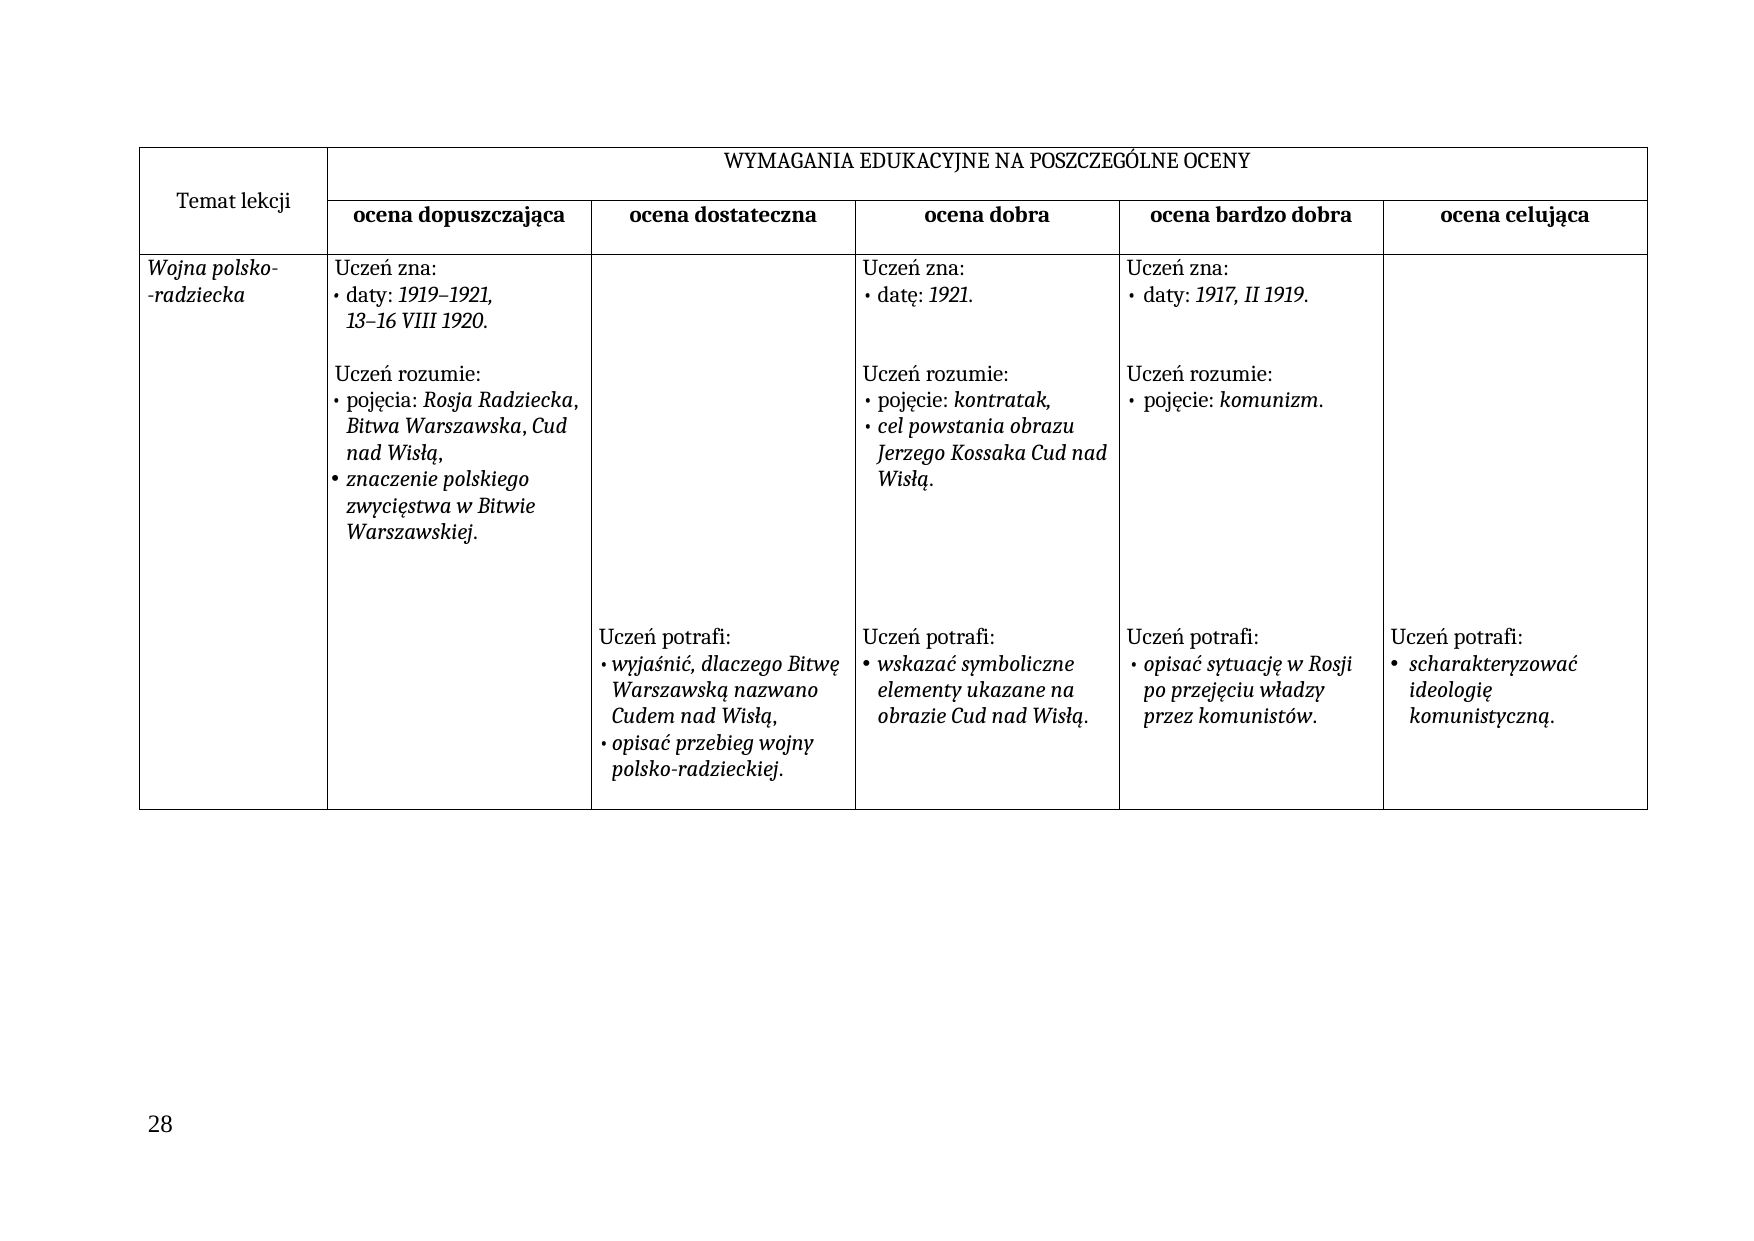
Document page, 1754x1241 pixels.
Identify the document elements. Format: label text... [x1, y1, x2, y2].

table_cell Uczeń potrafi: wyjaśnić, dlaczego Bitwę Warszawską nazwano Cudem nad Wisłą, opisać przebieg wojny polsko-radzieckiej. [592, 255, 855, 809]
table_cell Wojna polsko- -radziecka [140, 255, 327, 809]
table_cell Uczeń zna: daty: 1917, II 1919. Uczeń rozumie: pojęcie: komunizm. Uczeń potrafi: opisać sytuację w Rosji po przejęciu władzy przez komunistów. [1120, 255, 1383, 809]
table_header Temat lekcji [140, 148, 327, 254]
table_cell Uczeń potrafi: scharakteryzować ideologię komunistyczną. [1384, 255, 1647, 809]
table_cell ocena dobra [856, 201, 1119, 254]
table_cell ocena celująca [1384, 201, 1647, 254]
table_cell ocena dopuszczająca [328, 201, 591, 254]
table_cell ocena dostateczna [592, 201, 855, 254]
table_cell ocena bardzo dobra [1120, 201, 1383, 254]
table_cell Uczeń zna: datę: 1921. Uczeń rozumie: pojęcie: kontratak, cel powstania obrazu Jerzego Kossaka Cud nad Wisłą. Uczeń potrafi: wskazać symboliczne elementy ukazane na obrazie Cud nad Wisłą. [856, 255, 1119, 809]
table_cell Uczeń zna: daty: 1919–1921, 13–16 VIII 1920. Uczeń rozumie: pojęcia: Rosja Radziecka, Bitwa Warszawska, Cud nad Wisłą, znaczenie polskiego zwycięstwa w Bitwie Warszawskiej. [328, 255, 591, 809]
table_header WYMAGANIA EDUKACYJNE NA POSZCZEGÓLNE OCENY [328, 148, 1647, 200]
